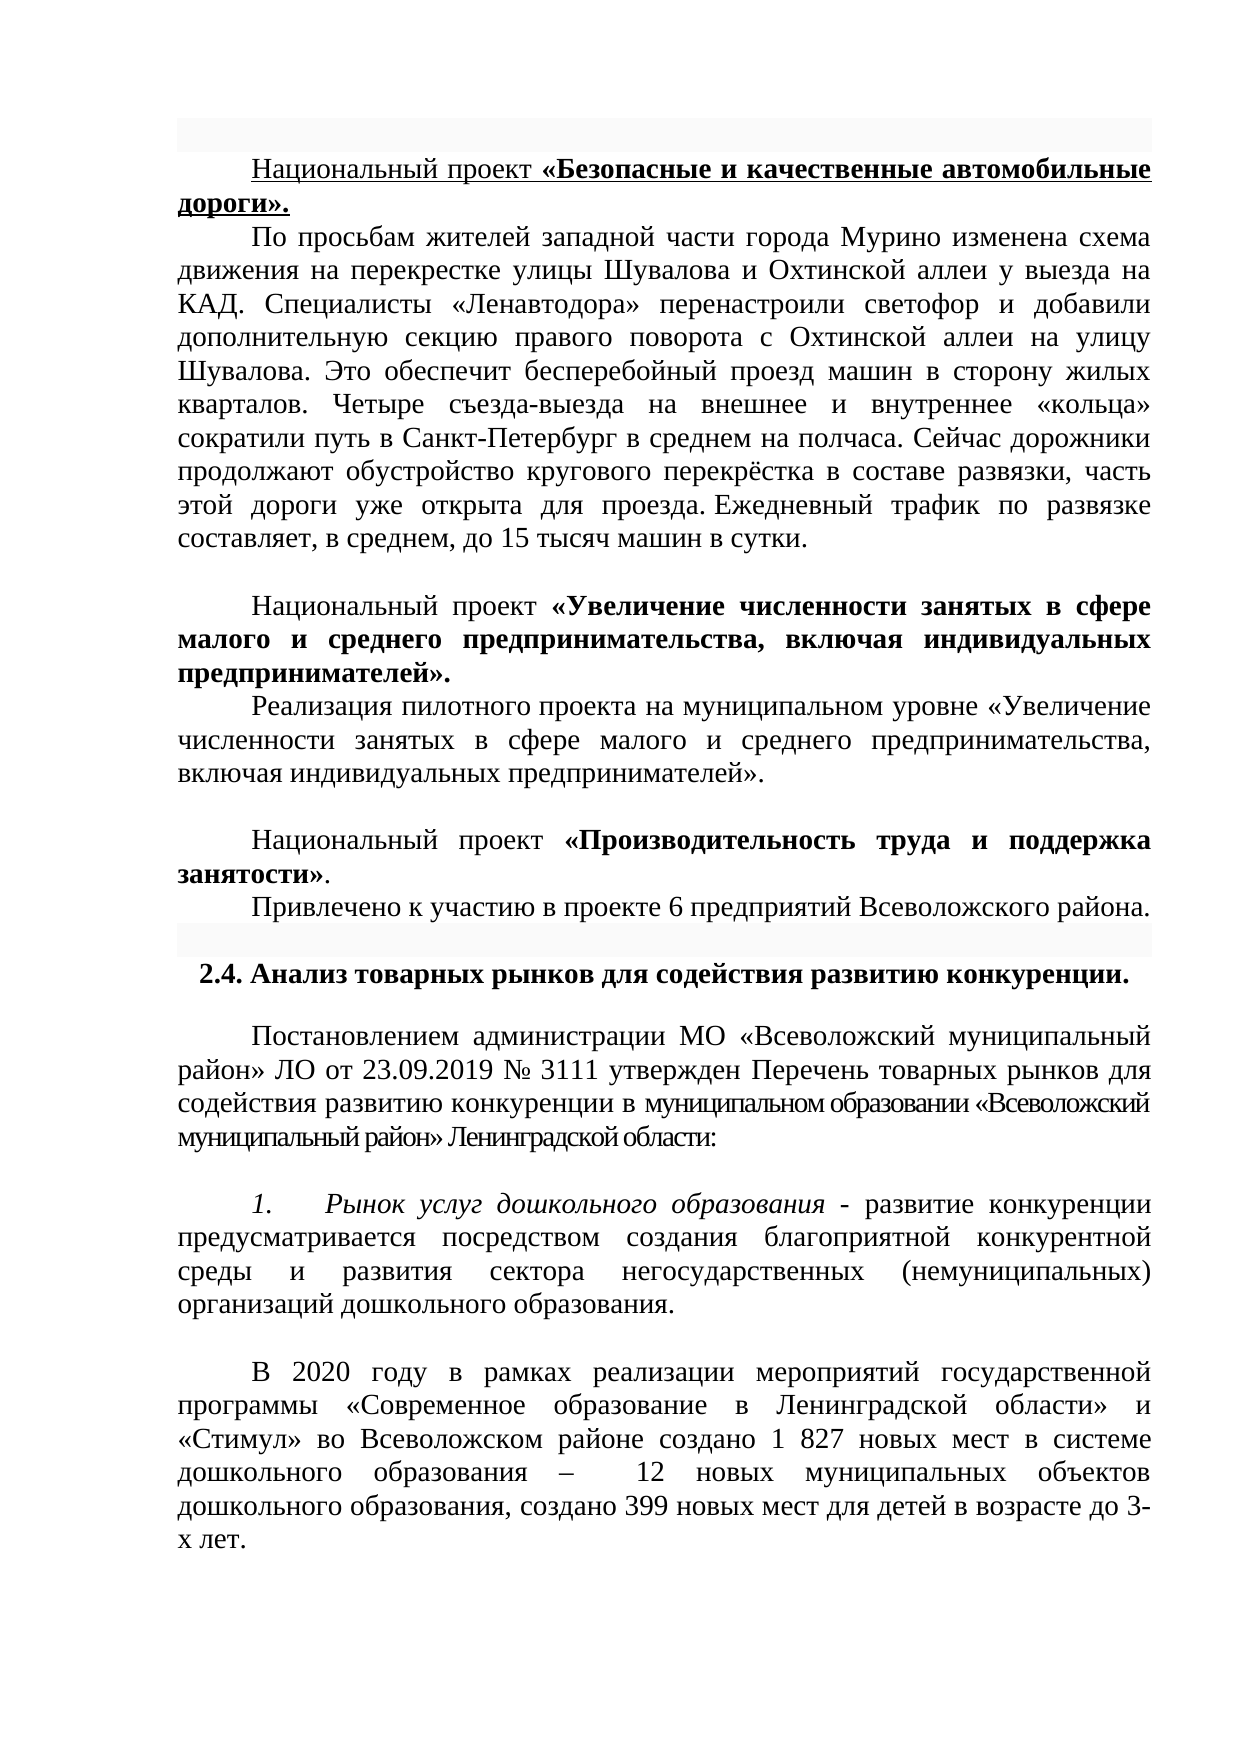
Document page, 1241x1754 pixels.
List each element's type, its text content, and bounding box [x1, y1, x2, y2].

list Рынок услуг дошкольного образования - развитие конкуренции предусматривается посредством создания благоприятной конкурентной среды и развития сектора негосударственных (немуниципальных) организаций дошкольного образования. [177, 1186, 1152, 1320]
text Национальный проект «Производительность труда и поддержка занятости». [177, 822, 1152, 889]
text Национальный проект «Увеличение численности занятых в сфере малого и среднего предпринимательства, включая индивидуальных предпринимателей». [177, 588, 1152, 688]
text В 2020 году в рамках реализации мероприятий государственной программы «Современное образование в Ленинградской области» и «Стимул» во Всеволожском районе создано 1 827 новых мест в системе дошкольного образования – 12 новых муниципальных объектов дошкольного образования, создано 399 новых мест для детей в возрасте до 3-х лет. [177, 1354, 1152, 1555]
text По просьбам жителей западной части города Мурино изменена схема движения на перекрестке улицы Шувалова и Охтинской аллеи у выезда на КАД. Специалисты «Ленавтодора» перенастроили светофор и добавили дополнительную секцию правого поворота с Охтинской аллеи на улицу Шувалова. Это обеспечит бесперебойный проезд машин в сторону жилых кварталов. Четыре съезда-выезда на внешнее и внутреннее «кольца» сократили путь в Санкт-Петербург в среднем на полчаса. Сейчас дорожники продолжают обустройство кругового перекрёстка в составе развязки, часть этой дороги уже открыта для проезда. Ежедневный трафик по развязке составляет, в среднем, до 15 тысяч машин в сутки. [177, 219, 1152, 554]
text Национальный проект «Безопасные и качественные автомобильные дороги». [177, 152, 1152, 219]
text Привлечено к участию в проекте 6 предприятий Всеволожского района. [177, 889, 1152, 923]
text Постановлением администрации МО «Всеволожский муниципальный район» ЛО от 23.09.2019 № 3111 утвержден Перечень товарных рынков для содействия развитию конкуренции в муниципальном образовании «Всеволожский муниципальный район» Ленинградской области: [177, 1018, 1152, 1152]
text 2.4. Анализ товарных рынков для содействия развитию конкуренции. [177, 957, 1152, 990]
text Реализация пилотного проекта на муниципальном уровне «Увеличение численности занятых в сфере малого и среднего предпринимательства, включая индивидуальных предпринимателей». [177, 688, 1152, 789]
